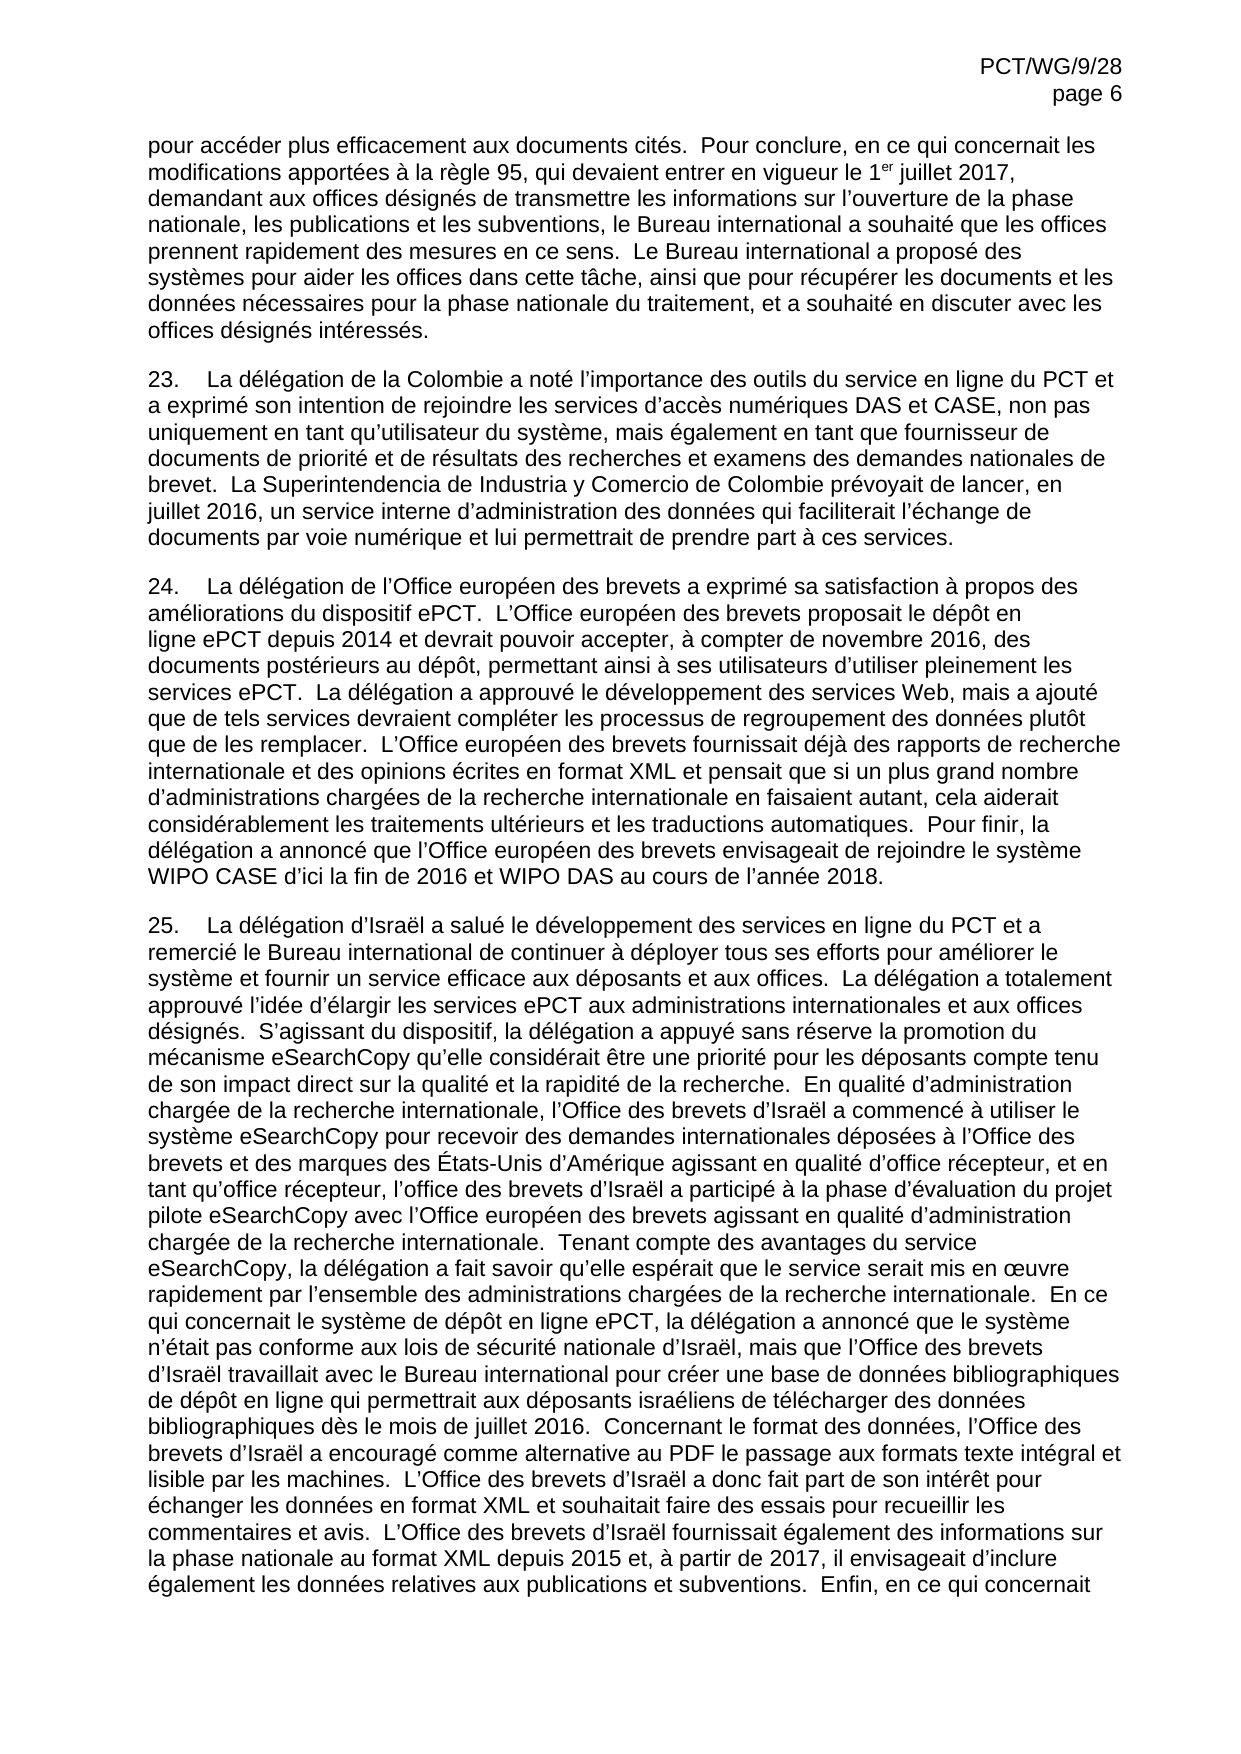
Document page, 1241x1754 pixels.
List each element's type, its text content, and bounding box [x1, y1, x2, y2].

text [148, 912, 1122, 1598]
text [148, 132, 1122, 343]
text La délégation de la Colombie a noté l’importance des outils du service en ligne du PCT et a exprimé son intention de rejoindre les services d’accès numériques DAS et CASE, non pas uniquement en tant qu’utilisateur du système, mais également en tant que fournisseur de documents de priorité et de résultats des recherches et examens des demandes nationales de brevet. La Superintendencia de Industria y Comercio de Colombie prévoyait de lancer, en juillet 2016, un service interne d’administration des données qui faciliterait l’échange de documents par voie numérique et lui permettrait de prendre part à ces services. [148, 366, 1122, 550]
text La délégation de l’Office européen des brevets a exprimé sa satisfaction à propos des améliorations du dispositif ePCT. L’Office européen des brevets proposait le dépôt en ligne ePCT depuis 2014 et devrait pouvoir accepter, à compter de novembre 2016, des documents postérieurs au dépôt, permettant ainsi à ses utilisateurs d’utiliser pleinement les services ePCT. La délégation a approuvé le développement des services Web, mais a ajouté que de tels services devraient compléter les processus de regroupement des données plutôt que de les remplacer. L’Office européen des brevets fournissait déjà des rapports de recherche internationale et des opinions écrites en format XML et pensait que si un plus grand nombre d’administrations chargées de la recherche internationale en faisaient autant, cela aiderait considérablement les traitements ultérieurs et les traductions automatiques. Pour finir, la délégation a annoncé que l’Office européen des brevets envisageait de rejoindre le système WIPO CASE d’ici la fin de 2016 et WIPO DAS au cours de l’année 2018. [148, 573, 1122, 889]
